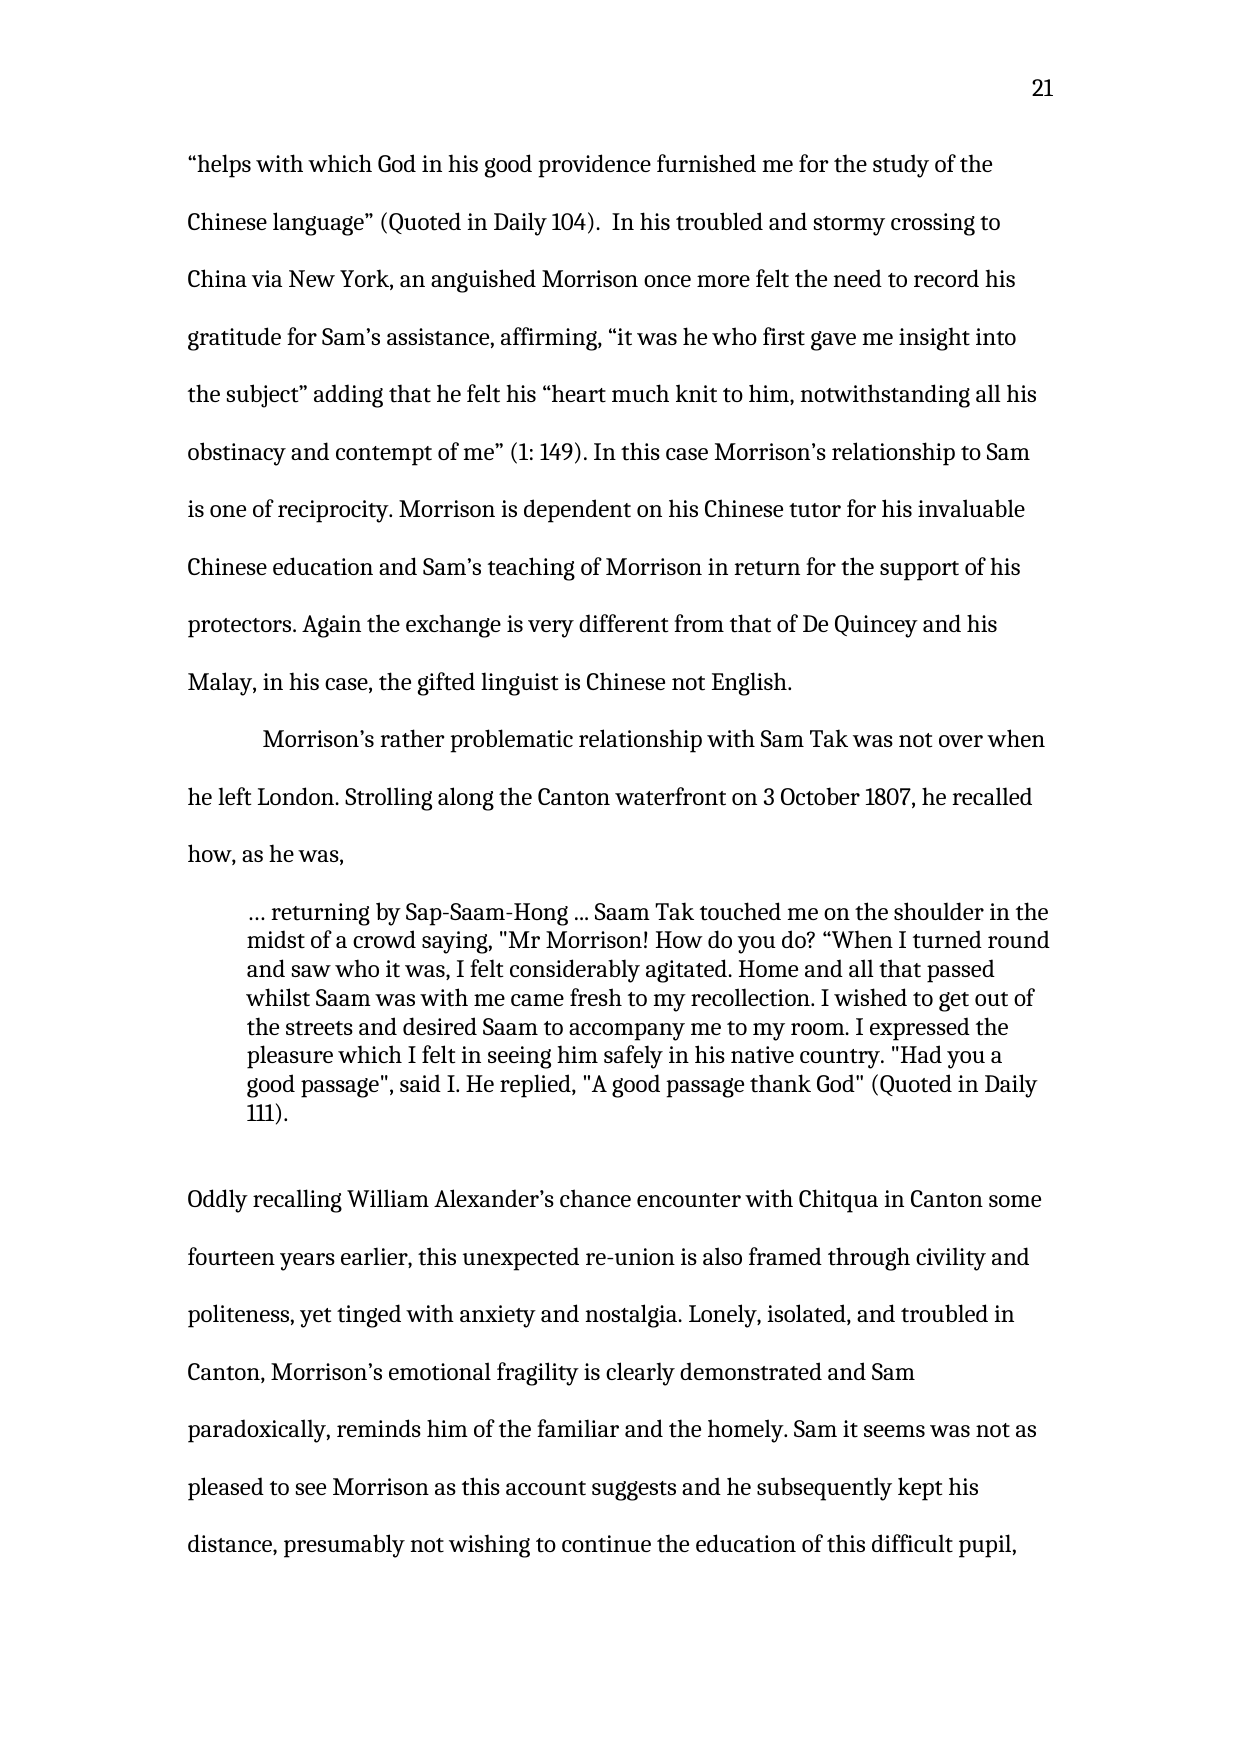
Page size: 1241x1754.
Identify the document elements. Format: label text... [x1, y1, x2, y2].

text … returning by Sap-Saam-Hong ... Saam Tak touched me on the shoulder in the midst of a crowd saying, "Mr Morrison! How do you do? “When I turned round and saw who it was, I felt considerably agitated. Home and all that passed whilst Saam was with me came fresh to my recollection. I wished to get out of the streets and desired Saam to accompany me to my room. I expressed the pleasure which I felt in seeing him safely in his native country. "Had you a good passage", said I. He replied, "A good passage thank God" (Quoted in Daily 111). [247, 897, 1053, 1127]
text Morrison’s rather problematic relationship with Sam Tak was not over when he left London. Strolling along the Canton waterfront on 3 October 1807, he recalled how, as he was, [187, 725, 1053, 869]
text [187, 150, 1053, 696]
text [187, 1185, 1053, 1559]
